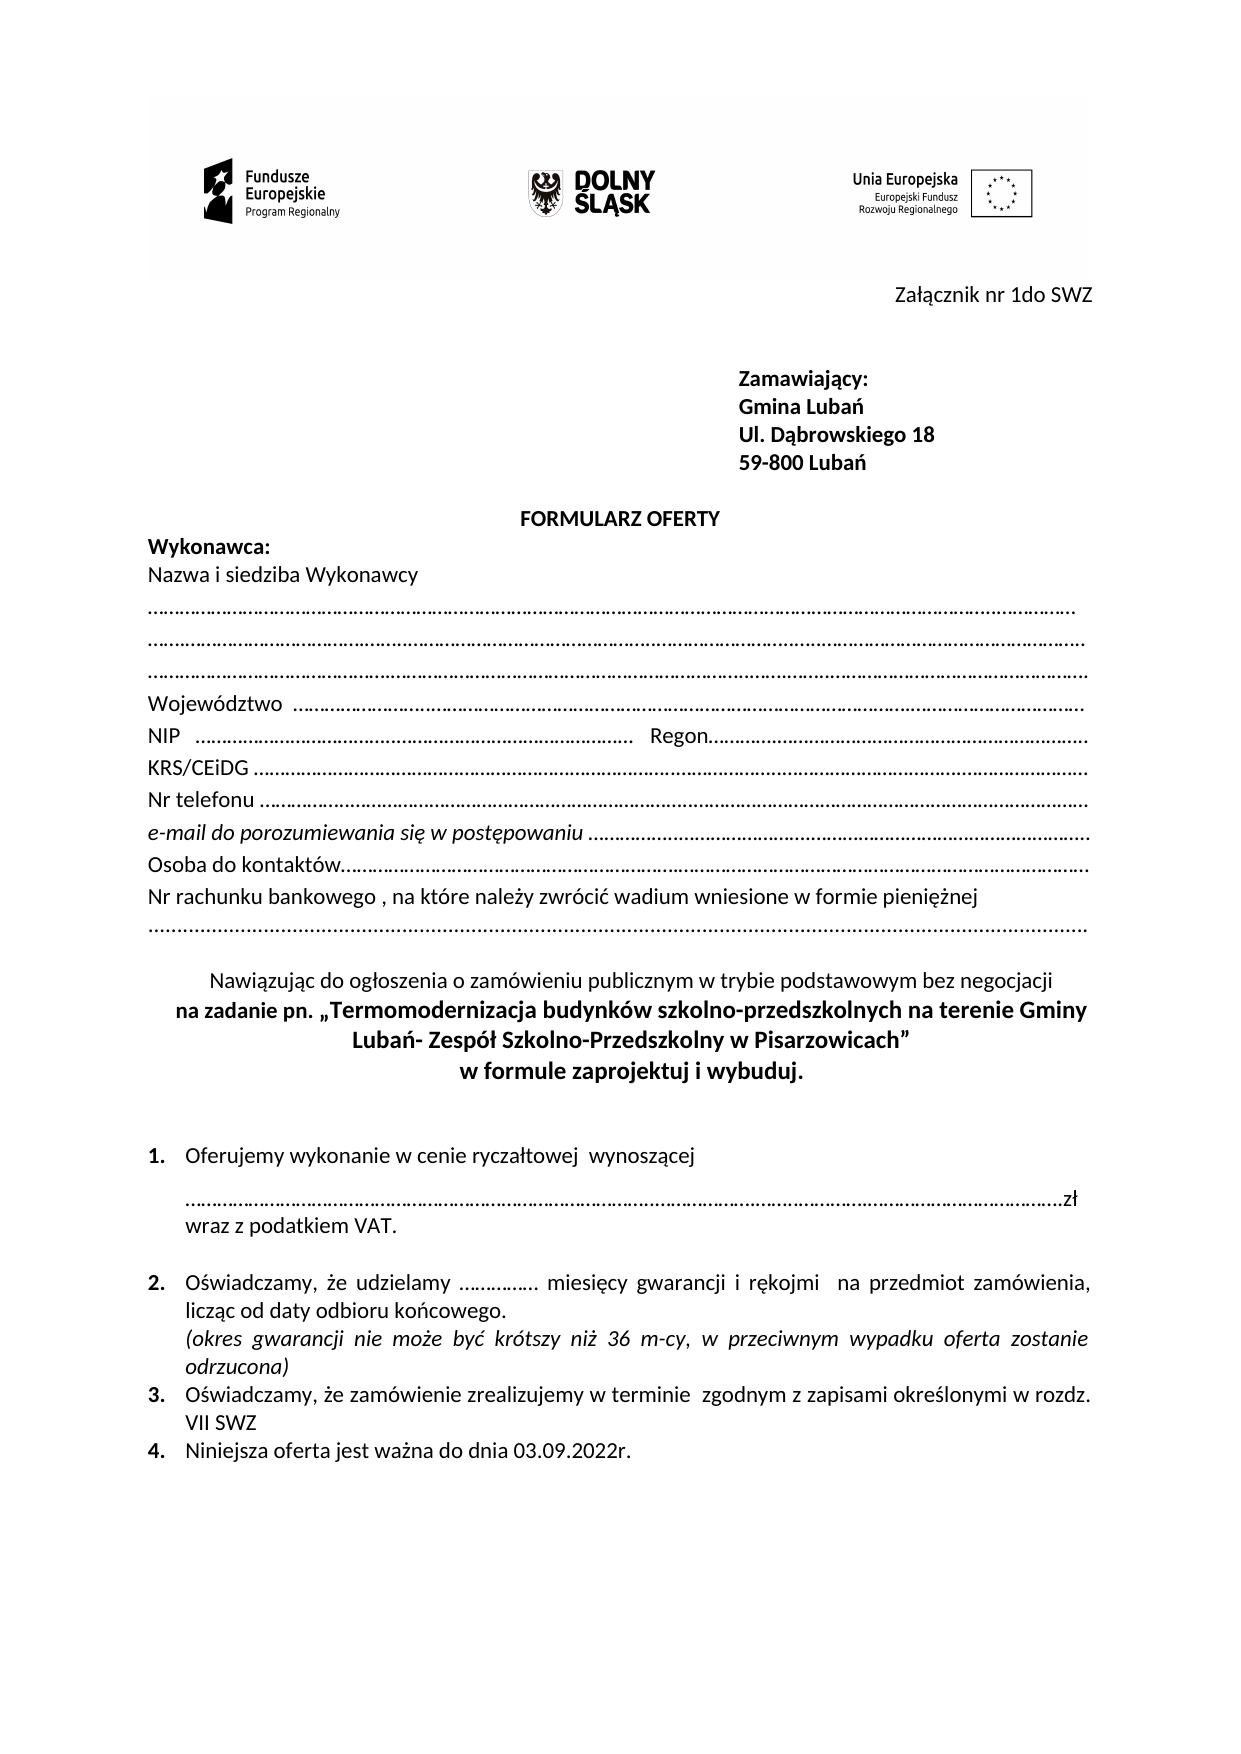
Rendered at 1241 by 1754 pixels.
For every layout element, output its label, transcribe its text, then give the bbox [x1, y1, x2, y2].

text KRS/CEiDG ……………………………………………………………………..………………..…………………………….…………………… [148, 753, 1097, 781]
text ................................................................................................................................................................... [148, 910, 1097, 938]
text Zamawiający: [738, 364, 1093, 392]
picture [147, 98, 1089, 280]
text Załącznik nr 1do SWZ [148, 148, 1093, 308]
text Nawiązując do ogłoszenia o zamówieniu publicznym w trybie podstawowym bez negocjacji na zadanie pn. „Termomodernizacja budynków szkolno-przedszkolnych na terenie Gminy Lubań- Zespół Szkolno-Przedszkolny w Pisarzowicach” [171, 966, 1093, 1055]
text Nr telefonu ……………..………………………………………………………..………………………………………………………………… [148, 785, 1097, 813]
list Oferujemy wykonanie w cenie ryczałtowej wynoszącej [148, 1142, 1093, 1170]
text ……………………………………….…………………………………………………………..…….……..…………………………………………. [148, 657, 1097, 685]
text (okres gwarancji nie może być krótszy niż 36 m-cy, w przeciwnym wypadku oferta zostanie odrzucona) [185, 1324, 1093, 1380]
text Osoba do kontaktów……………………………………………………….…………………………………………………………………… [148, 850, 1097, 878]
text ……………………………………………………………………………..……………….……..………….……………………………….zł [185, 1184, 1093, 1212]
text w formule zaprojektuj i wybuduj. [171, 1055, 1093, 1086]
text Wykonawca: [148, 532, 1093, 560]
text e-mail do porozumiewania się w postępowaniu ……………..…………………….…………………………………………….. [148, 818, 1097, 846]
text Gmina Lubań [738, 392, 1093, 420]
text Ul. Dąbrowskiego 18 [738, 420, 1093, 448]
text NIP ………………………………..……………………………………… Regon………….………………………………………………….. [148, 721, 1097, 749]
text wraz z podatkiem VAT. [185, 1212, 1093, 1240]
text 59-800 Lubań [738, 448, 1093, 476]
text …….…………………………….……..………………………………………..……………………..…..………………………………………….. [148, 624, 1097, 652]
text FORMULARZ OFERTY [148, 504, 1093, 532]
list Niniejsza oferta jest ważna do dnia 03.09.2022r. [148, 1436, 1093, 1464]
text Nazwa i siedziba Wykonawcy ……………………………………………………………………………………………………………………………………………..…………… [148, 560, 1082, 620]
text Województwo ……………………..……………………………………………………………………………….…………………………… [148, 689, 1097, 717]
list Oświadczamy, że zamówienie zrealizujemy w terminie zgodnym z zapisami określonymi w rozdz. VII SWZ [148, 1380, 1093, 1436]
list Oświadczamy, że udzielamy …………… miesięcy gwarancji i rękojmi na przedmiot zamówienia, licząc od daty odbioru końcowego. [148, 1268, 1093, 1324]
text Nr rachunku bankowego , na które należy zwrócić wadium wniesione w formie pieniężnej [148, 882, 1097, 910]
